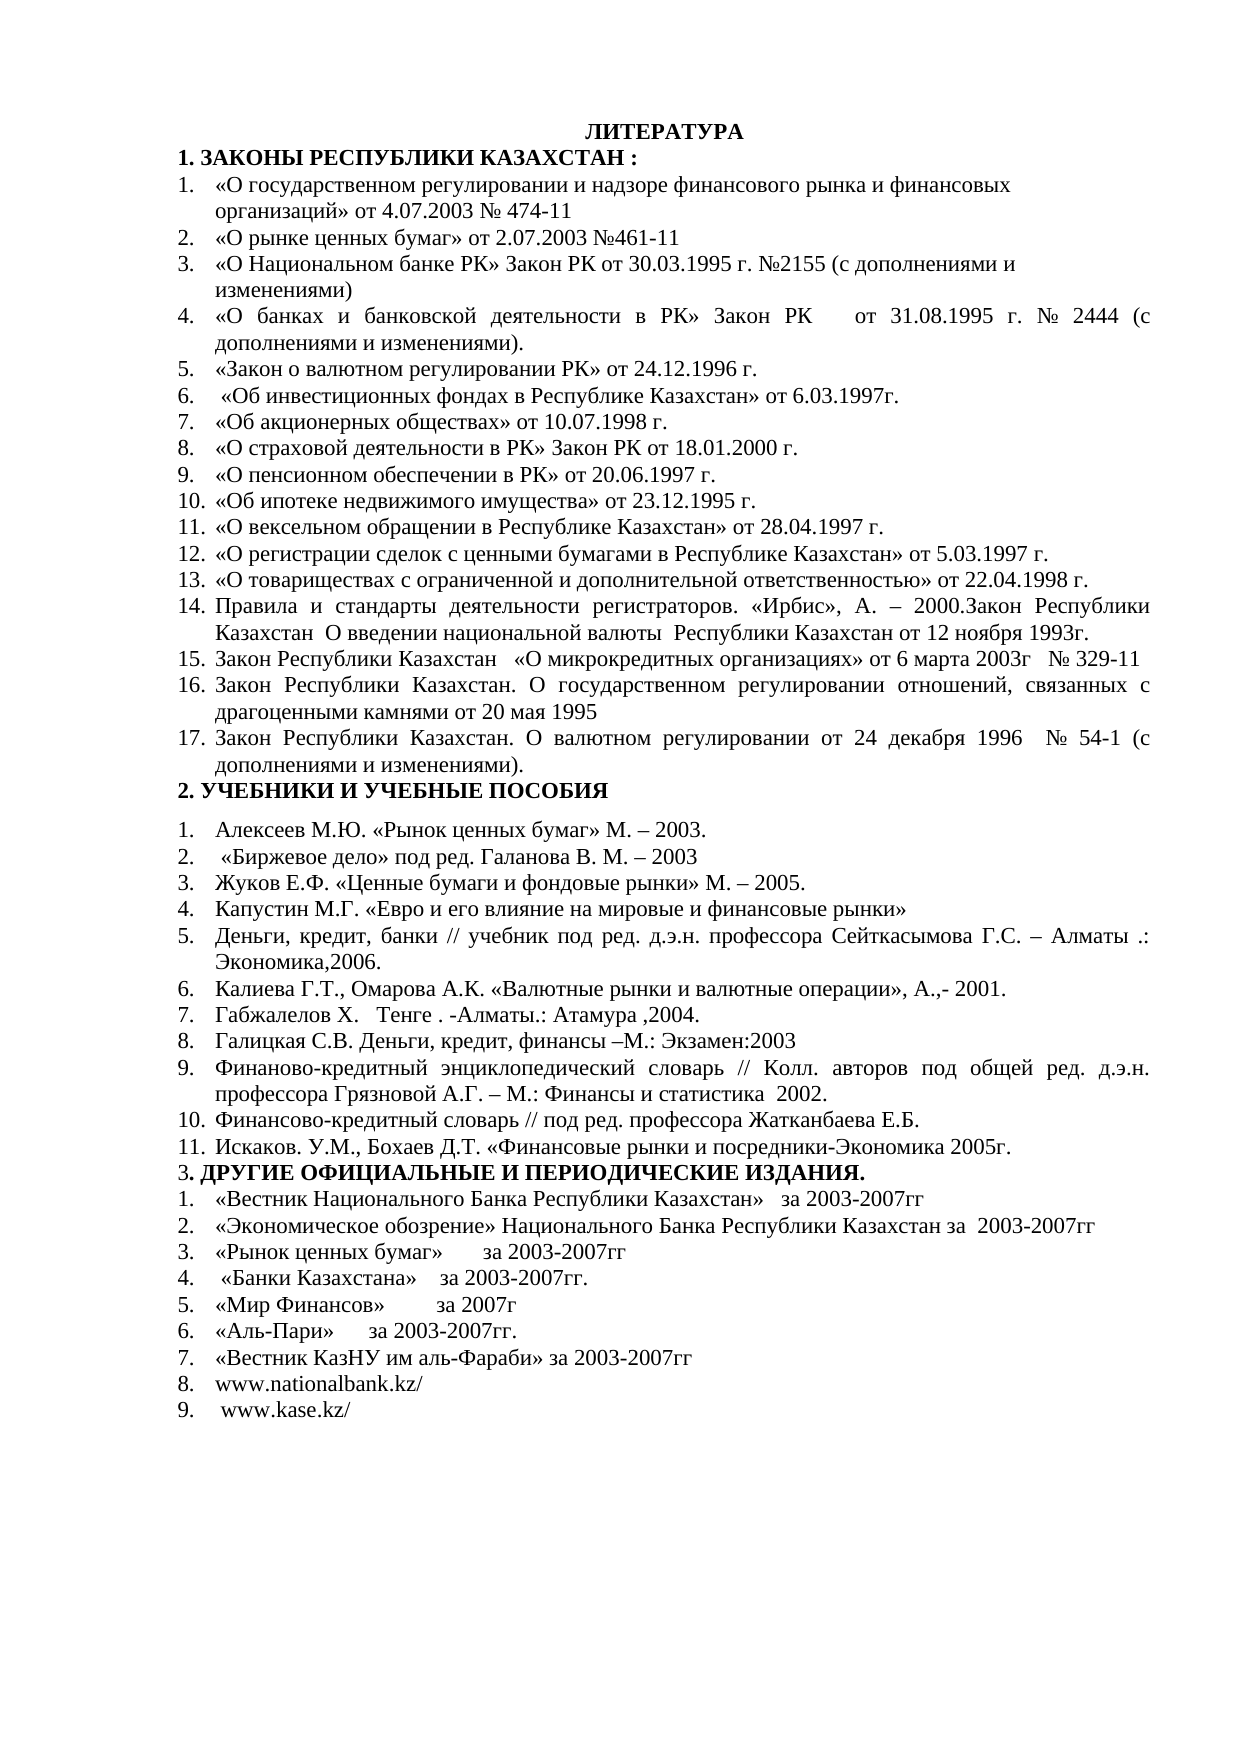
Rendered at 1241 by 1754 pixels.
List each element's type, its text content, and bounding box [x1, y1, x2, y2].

text 3. ДРУГИЕ ОФИЦИАЛЬНЫЕ И ПЕРИОДИЧЕСКИЕ ИЗДАНИЯ. [177, 1159, 1152, 1185]
list «Биржевое дело» под ред. Галанова В. М. – 2003 [177, 843, 1152, 869]
list Закон Республики Казахстан. О государственном регулировании отношений, связанных с драгоценными камнями от 20 мая 1995 [177, 672, 1152, 724]
list Капустин М.Г. «Евро и его влияние на мировые и финансовые рынки» [177, 896, 1152, 922]
list www.kase.kz/ [177, 1396, 1152, 1423]
list «Об инвестиционных фондах в Республике Казахстан» от 6.03.1997г. [177, 382, 1152, 408]
text ЛИТЕРАТУРА [177, 118, 1152, 144]
list «О банках и банковской деятельности в РК» Закон РК от 31.08.1995 г. № 2444 (с дополнениями и изменениями). [177, 303, 1152, 355]
list «О регистрации сделок с ценными бумагами в Республике Казахстан» от 5.03.1997 г. [177, 540, 1152, 566]
list «Об ипотеке недвижимого имущества» от 23.12.1995 г. [177, 487, 1152, 513]
list Деньги, кредит, банки // учебник под ред. д.э.н. профессора Сейткасымова Г.С. – Алматы .: Экономика,2006. [177, 922, 1152, 974]
list «О рынке ценных бумаг» от 2.07.2003 №461-11 [177, 223, 1152, 250]
list Калиева Г.Т., Омарова А.К. «Валютные рынки и валютные операции», А.,- 2001. [177, 974, 1152, 1001]
list «О вексельном обращении в Республике Казахстан» от 28.04.1997 г. [177, 513, 1152, 540]
list «Аль-Пари» за 2003-2007гг. [177, 1317, 1152, 1343]
list Финаново-кредитный энциклопедический словарь // Колл. авторов под общей ред. д.э.н. профессора Грязновой А.Г. – М.: Финансы и статистика 2002. [177, 1054, 1152, 1106]
list Правила и стандарты деятельности регистраторов. «Ирбис», А. – 2000.Закон Республики Казахстан О введении национальной валюты Республики Казахстан от 12 ноября 1993г. [177, 592, 1152, 645]
text 1. ЗАКОНЫ РЕСПУБЛИКИ КАЗАХСТАН : [177, 144, 1152, 171]
list «Закон о валютном регулировании РК» от 24.12.1996 г. [177, 355, 1152, 382]
list Финансово-кредитный словарь // под ред. профессора Жатканбаева Е.Б. [177, 1106, 1152, 1133]
list www.nationalbank.kz/ [177, 1370, 1152, 1396]
list «Экономическое обозрение» Национального Банка Республики Казахстан за 2003-2007гг [177, 1212, 1152, 1238]
list Габжалелов Х. Тенге . -Алматы.: Атамура ,2004. [177, 1001, 1152, 1027]
list «О государственном регулировании и надзоре финансового рынка и финансовых организаций» от 4.07.2003 № 474-11 [177, 171, 1152, 223]
list «Банки Казахстана» за 2003-2007гг. [177, 1264, 1152, 1291]
list «О пенсионном обеспечении в РК» от 20.06.1997 г. [177, 461, 1152, 487]
list Алексеев М.Ю. «Рынок ценных бумаг» М. – 2003. [177, 816, 1152, 843]
list «О страховой деятельности в РК» Закон РК от 18.01.2000 г. [177, 434, 1152, 461]
list «О товариществах с ограниченной и дополнительной ответственностью» от 22.04.1998 г. [177, 566, 1152, 592]
list «Вестник КазНУ им аль-Фараби» за 2003-2007гг [177, 1343, 1152, 1370]
list Жуков Е.Ф. «Ценные бумаги и фондовые рынки» М. – 2005. [177, 869, 1152, 896]
list Искаков. У.М., Бохаев Д.Т. «Финансовые рынки и посредники-Экономика 2005г. [177, 1133, 1152, 1159]
list Галицкая С.В. Деньги, кредит, финансы –М.: Экзамен:2003 [177, 1027, 1152, 1054]
list «Рынок ценных бумаг» за 2003-2007гг [177, 1238, 1152, 1264]
list «Вестник Национального Банка Республики Казахстан» за 2003-2007гг [177, 1185, 1152, 1212]
list «Мир Финансов» за 2007г [177, 1291, 1152, 1317]
list «Об акционерных обществах» от 10.07.1998 г. [177, 408, 1152, 434]
list Закон Республики Казахстан «О микрокредитных организациях» от 6 марта 2003г № 329-11 [177, 645, 1152, 672]
list «О Национальном банке РК» Закон РК от 30.03.1995 г. №2155 (с дополнениями и изменениями) [177, 250, 1152, 303]
list Закон Республики Казахстан. О валютном регулировании от 24 декабря 1996 № 54-1 (с дополнениями и изменениями). [177, 724, 1152, 777]
text 2. Учебники и учебные пособия [177, 777, 1152, 803]
